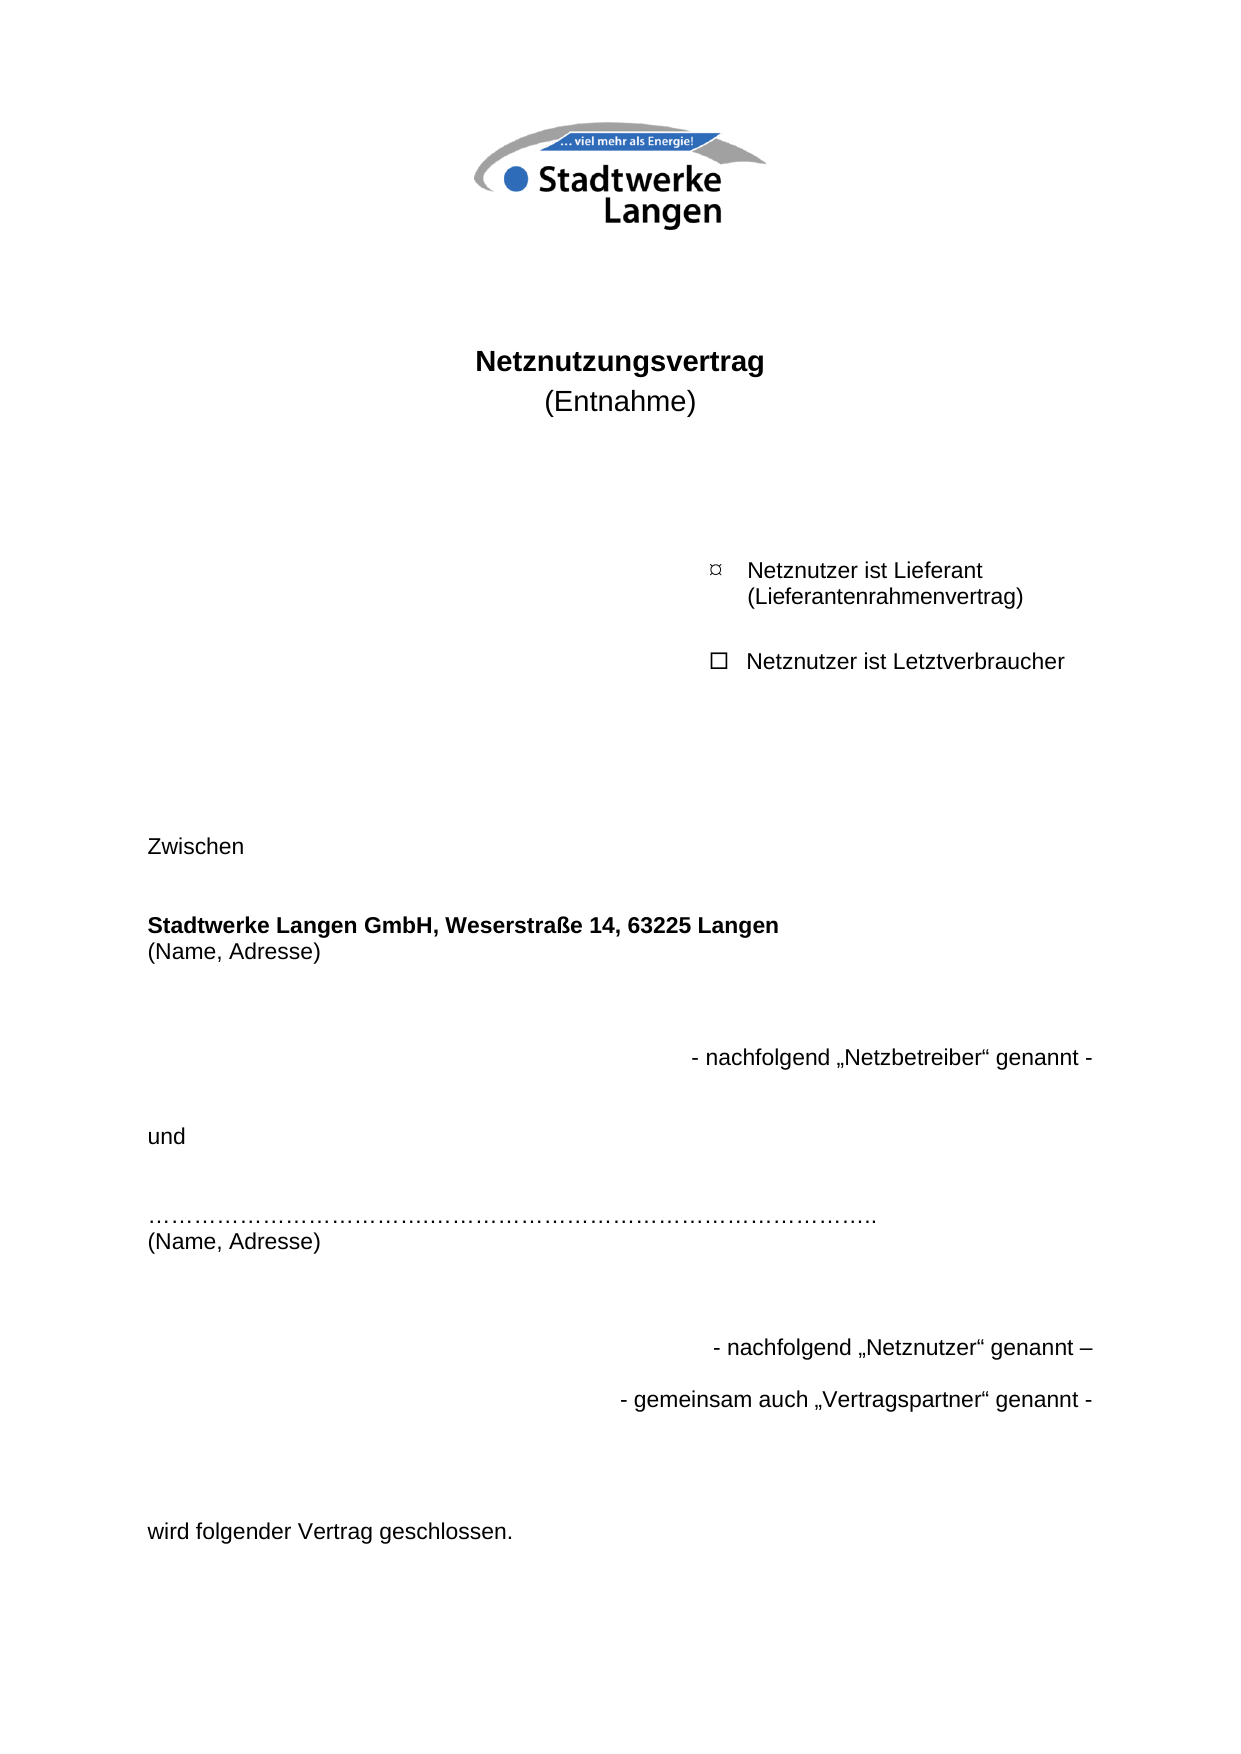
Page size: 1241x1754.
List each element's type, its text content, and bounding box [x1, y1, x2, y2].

text - gemeinsam auch „Vertragspartner“ genannt - [620, 1386, 1105, 1413]
list Netznutzer ist Lieferant (Lieferantenrahmenvertrag) [709, 557, 1027, 609]
text ……………………………….………………………………………………….. (Name, Adresse) [147, 1202, 879, 1254]
text Zwischen [147, 833, 1105, 859]
list Netznutzer ist Letztverbraucher [709, 648, 1093, 674]
text Netznutzungsvertrag [473, 344, 767, 378]
text Stadtwerke Langen GmbH, Weserstraße 14, 63225 Langen [147, 912, 879, 938]
text und [147, 1123, 1105, 1149]
text wird folgender Vertrag geschlossen. [147, 1518, 1105, 1544]
picture [474, 122, 767, 230]
text (Name, Adresse) [147, 938, 879, 964]
text - nachfolgend „Netznutzer“ genannt – [713, 1333, 1105, 1360]
text (Entnahme) [473, 384, 767, 417]
text - nachfolgend „Netzbetreiber“ genannt - [691, 1043, 1105, 1070]
